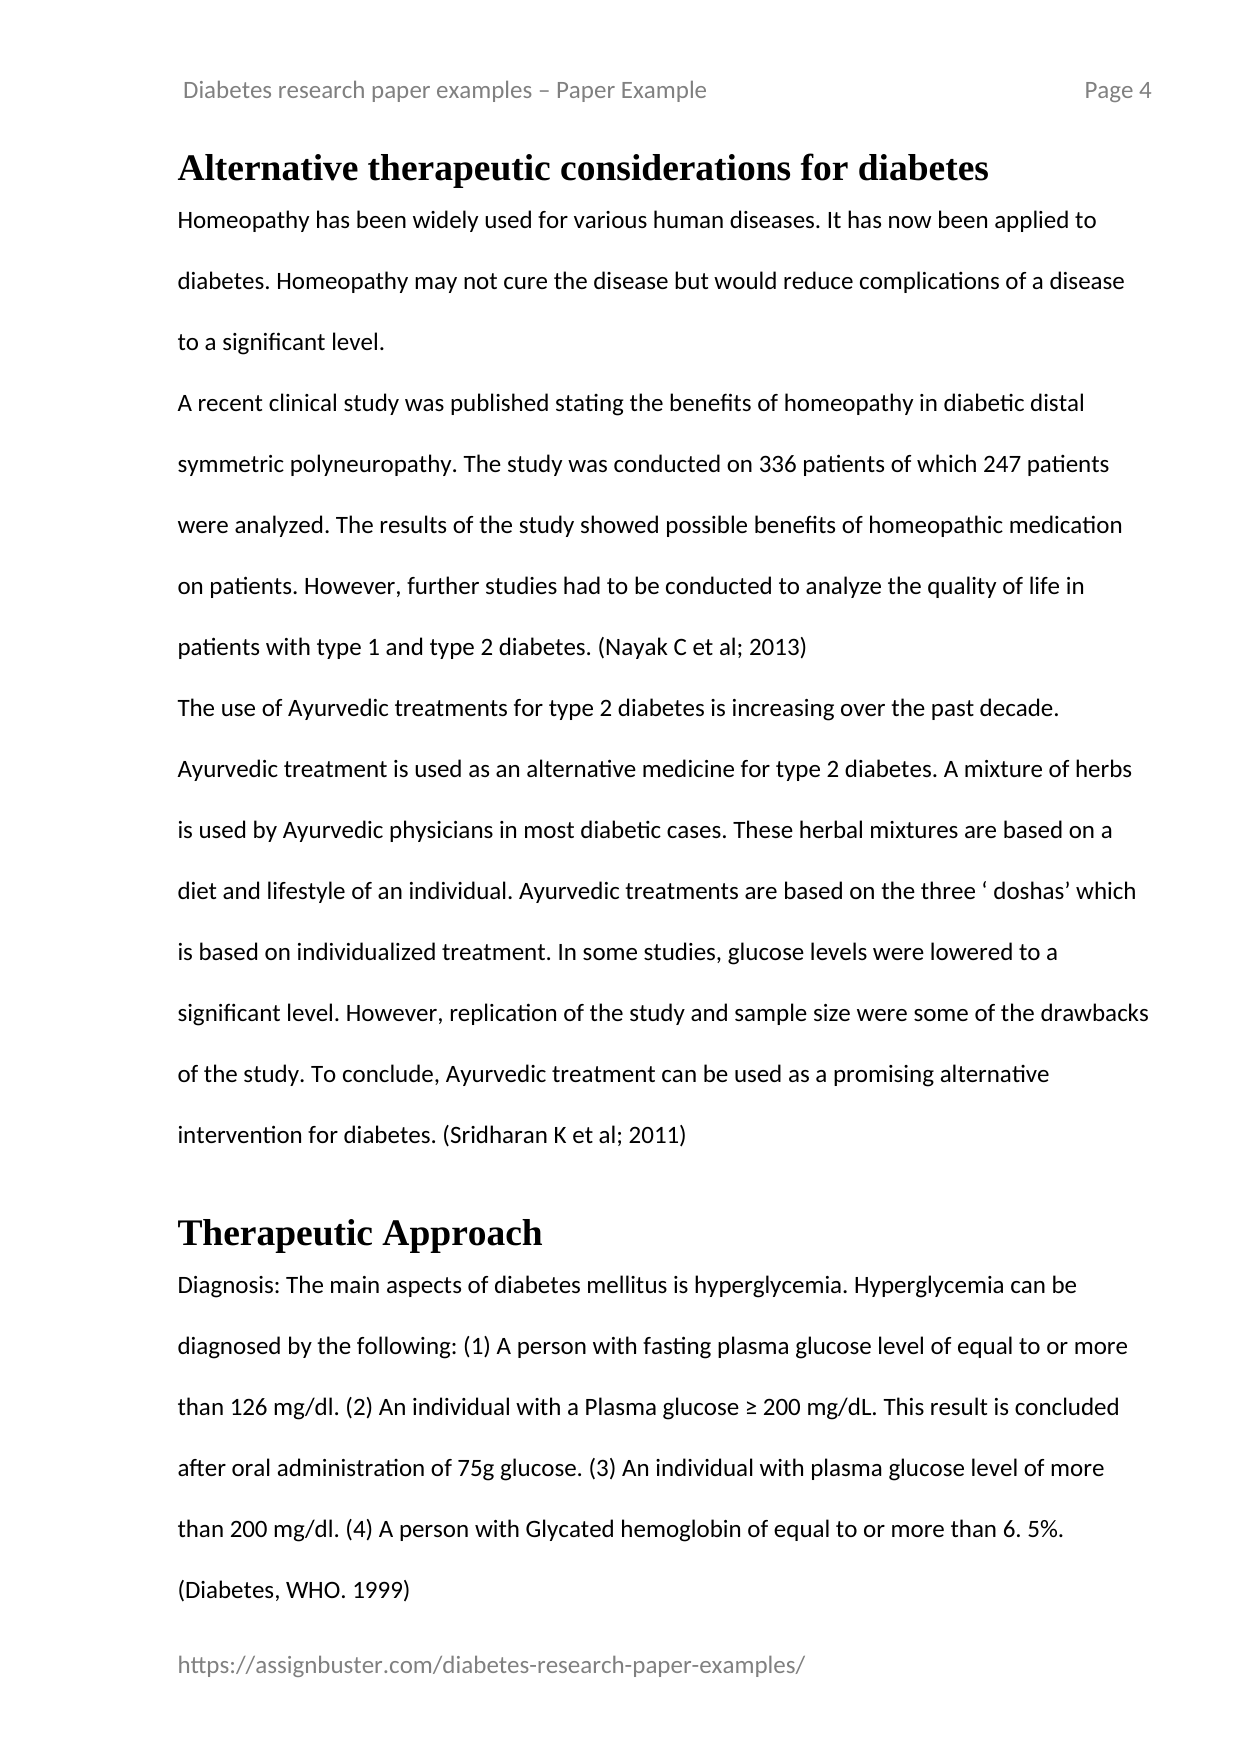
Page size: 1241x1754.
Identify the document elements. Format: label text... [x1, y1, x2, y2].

text Diagnosis: The main aspects of diabetes mellitus is hyperglycemia. Hyperglycemia can be diagnosed by the following: (1) A person with fasting plasma glucose level of equal to or more than 126 mg/dl. (2) An individual with a Plasma glucose ≥ 200 mg/dL. This result is concluded after oral administration of 75g glucose. (3) An individual with plasma glucose level of more than 200 mg/dl. (4) A person with Glycated hemoglobin of equal to or more than 6. 5%. (Diabetes, WHO. 1999) [177, 1269, 1152, 1605]
subtitle Therapeutic Approach [177, 1210, 1152, 1253]
subtitle Alternative therapeutic considerations for diabetes [177, 145, 1152, 188]
text Homeopathy has been widely used for various human diseases. It has now been applied to diabetes. Homeopathy may not cure the disease but would reduce complications of a disease to a significant level. A recent clinical study was published stating the benefits of homeopathy in diabetic distal symmetric polyneuropathy. The study was conducted on 336 patients of which 247 patients were analyzed. The results of the study showed possible benefits of homeopathic medication on patients. However, further studies had to be conducted to analyze the quality of life in patients with type 1 and type 2 diabetes. (Nayak C et al; 2013) The use of Ayurvedic treatments for type 2 diabetes is increasing over the past decade. Ayurvedic treatment is used as an alternative medicine for type 2 diabetes. A mixture of herbs is used by Ayurvedic physicians in most diabetic cases. These herbal mixtures are based on a diet and lifestyle of an individual. Ayurvedic treatments are based on the three ‘ doshas’ which is based on individualized treatment. In some studies, glucose levels were lowered to a significant level. However, replication of the study and sample size were some of the drawbacks of the study. To conclude, Ayurvedic treatment can be used as a promising alternative intervention for diabetes. (Sridharan K et al; 2011) [177, 204, 1152, 1150]
